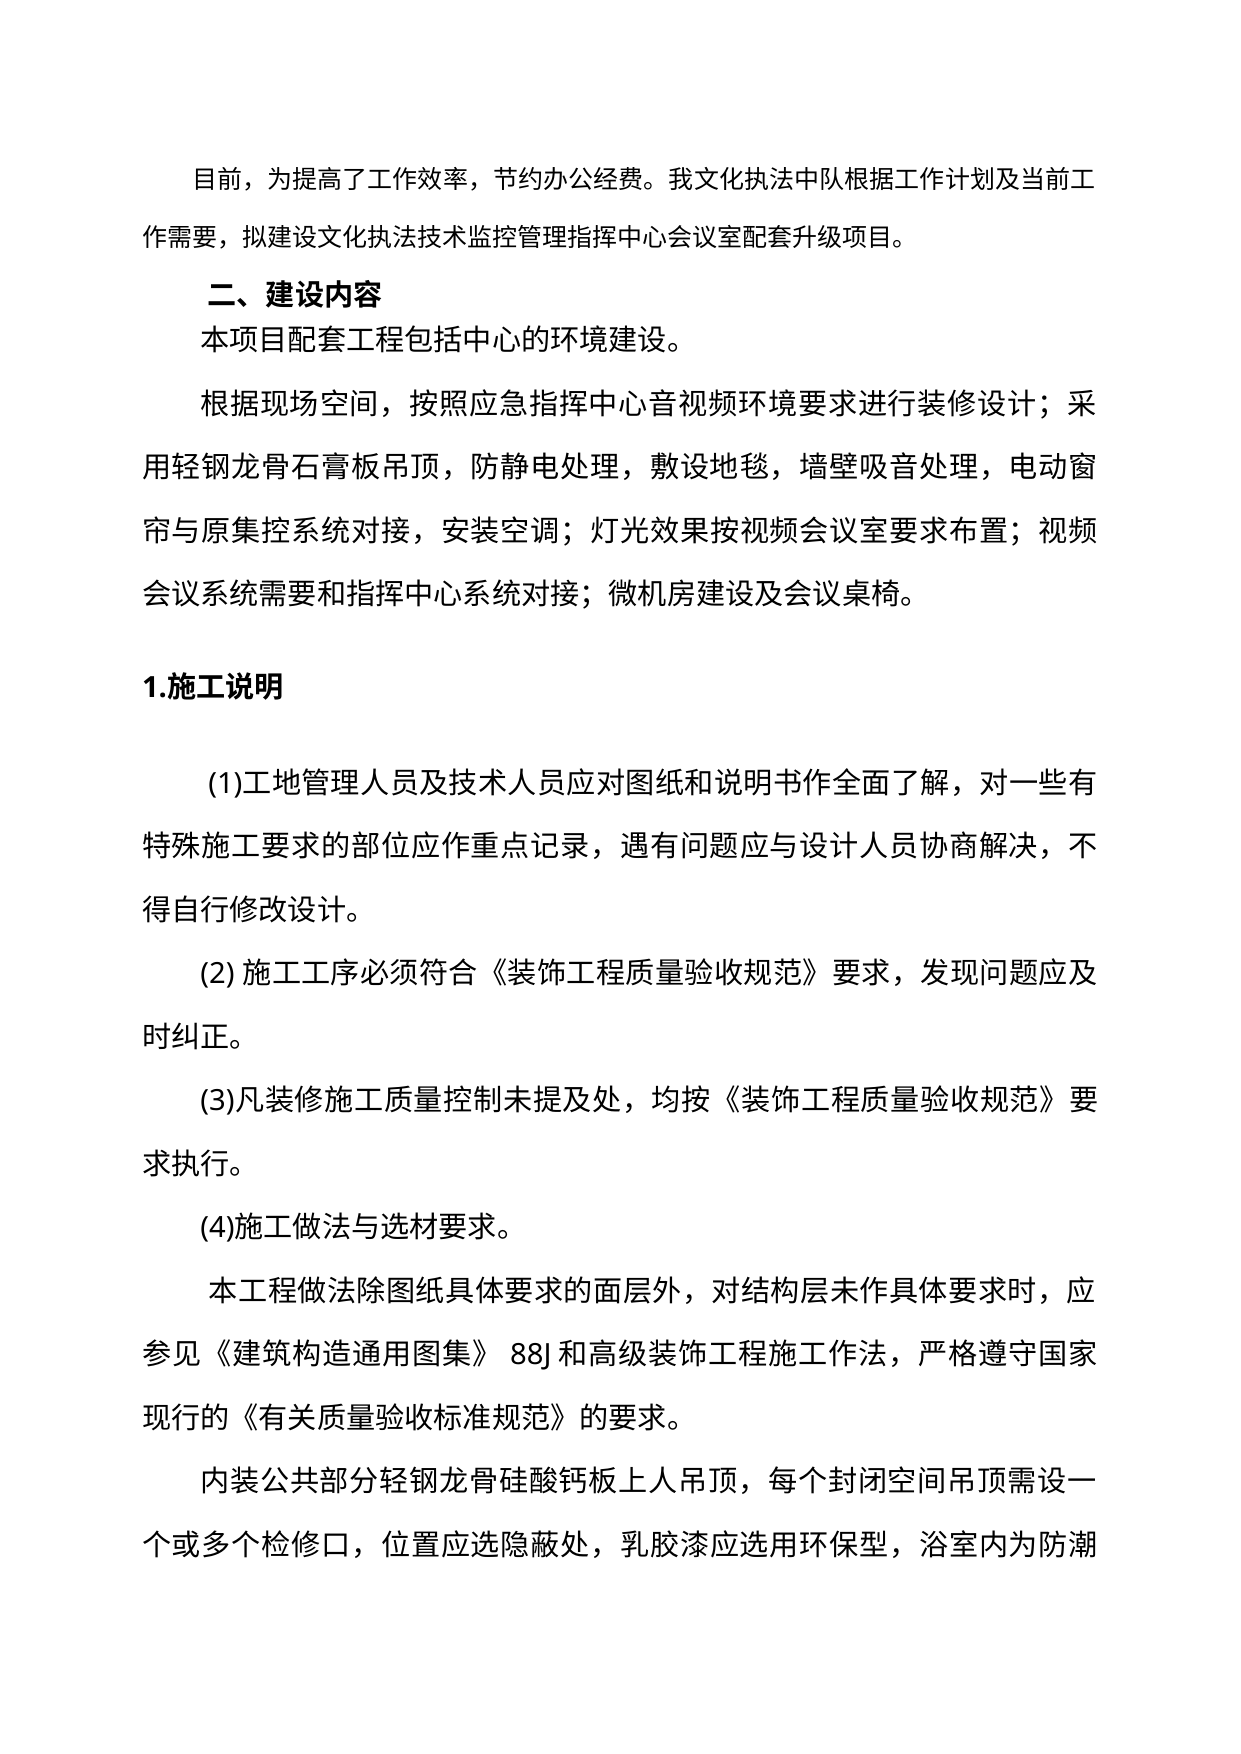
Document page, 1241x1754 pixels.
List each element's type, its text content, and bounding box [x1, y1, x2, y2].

text (1)工地管理人员及技术人员应对图纸和说明书作全面了解，对一些有特殊施工要求的部位应作重点记录，遇有问题应与设计人员协商解决，不得自行修改设计。 [142, 759, 1098, 929]
text 本工程做法除图纸具体要求的面层外，对结构层未作具体要求时，应参见《建筑构造通用图集》 88J和高级装饰工程施工作法，严格遵守国家现行的《有关质量验收标准规范》的要求。 [142, 1267, 1098, 1437]
text 目前，为提高了工作效率，节约办公经费。我文化执法中队根据工作计划及当前工作需要，拟建设文化执法技术监控管理指挥中心会议室配套升级项目。 [142, 142, 1098, 258]
text 根据现场空间，按照应急指挥中心音视频环境要求进行装修设计；采用轻钢龙骨石膏板吊顶，防静电处理，敷设地毯，墙壁吸音处理，电动窗帘与原集控系统对接，安装空调；灯光效果按视频会议室要求布置；视频会议系统需要和指挥中心系统对接；微机房建设及会议桌椅。 [142, 380, 1098, 613]
text 本项目配套工程包括中心的环境建设。 [142, 317, 1098, 359]
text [142, 1458, 1098, 1563]
subtitle 1.施工说明 [142, 663, 1098, 706]
text (2) 施工工序必须符合《装饰工程质量验收规范》要求，发现问题应及时纠正。 [142, 950, 1098, 1056]
text (3)凡装修施工质量控制未提及处，均按《装饰工程质量验收规范》要求执行。 [142, 1077, 1098, 1183]
text (4)施工做法与选材要求。 [142, 1204, 1098, 1246]
text 二、建设内容 [142, 258, 1098, 317]
